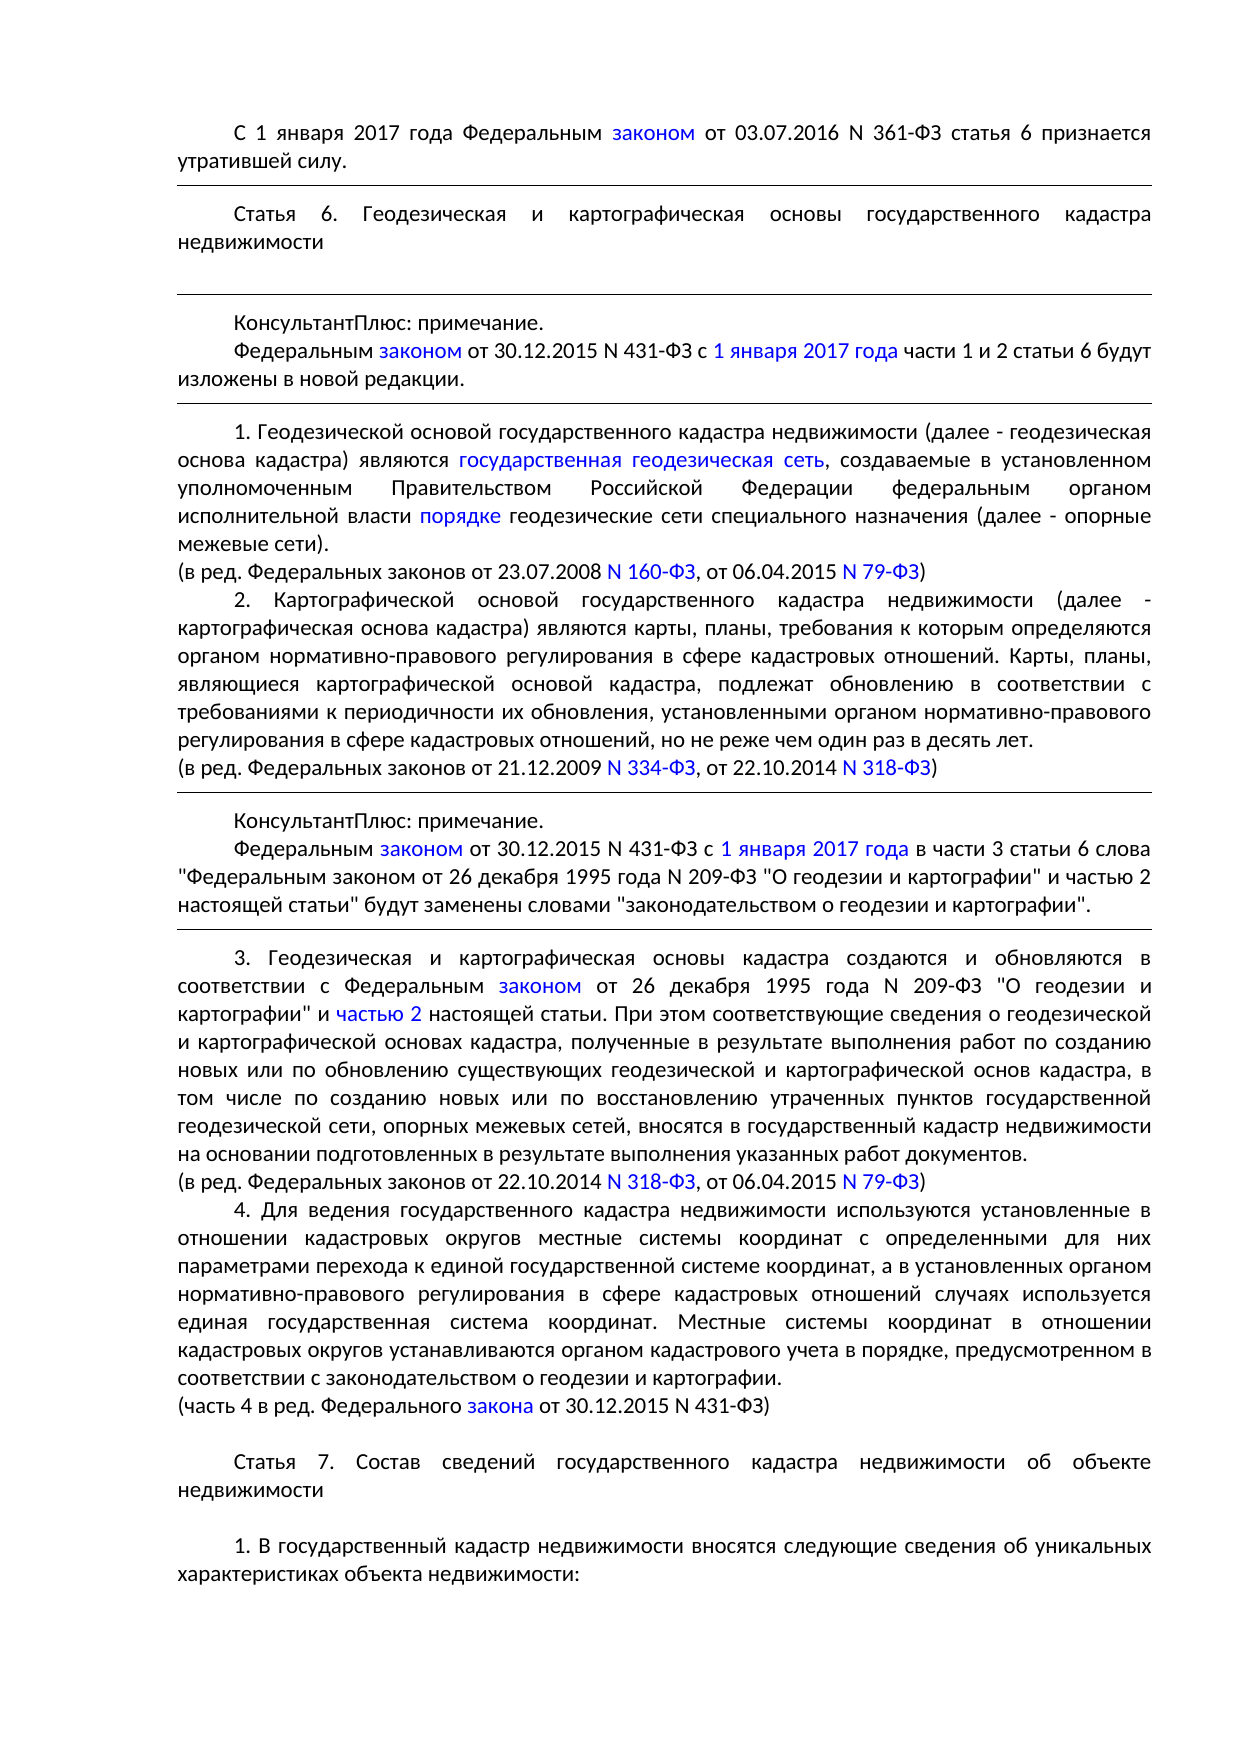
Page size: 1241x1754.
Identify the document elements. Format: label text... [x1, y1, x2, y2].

text КонсультантПлюс: примечание. [177, 308, 1152, 336]
text (в ред. Федеральных законов от 23.07.2008 N 160-ФЗ, от 06.04.2015 N 79-ФЗ) [177, 557, 1152, 585]
text Федеральным законом от 30.12.2015 N 431-ФЗ с 1 января 2017 года в части 3 статьи 6 слова "Федеральным законом от 26 декабря 1995 года N 209-ФЗ "О геодезии и картографии" и частью 2 настоящей статьи" будут заменены словами "законодательством о геодезии и картографии". [177, 834, 1152, 918]
text (в ред. Федеральных законов от 22.10.2014 N 318-ФЗ, от 06.04.2015 N 79-ФЗ) [177, 1167, 1152, 1195]
text 4. Для ведения государственного кадастра недвижимости используются установленные в отношении кадастровых округов местные системы координат с определенными для них параметрами перехода к единой государственной системе координат, а в установленных органом нормативно-правового регулирования в сфере кадастровых отношений случаях используется единая государственная система координат. Местные системы координат в отношении кадастровых округов устанавливаются органом кадастрового учета в порядке, предусмотренном в соответствии с законодательством о геодезии и картографии. [177, 1195, 1152, 1391]
text Федеральным законом от 30.12.2015 N 431-ФЗ с 1 января 2017 года части 1 и 2 статьи 6 будут изложены в новой редакции. [177, 336, 1152, 392]
text Статья 7. Состав сведений государственного кадастра недвижимости об объекте недвижимости [177, 1447, 1152, 1503]
text (в ред. Федеральных законов от 21.12.2009 N 334-ФЗ, от 22.10.2014 N 318-ФЗ) [177, 753, 1152, 781]
text (часть 4 в ред. Федерального закона от 30.12.2015 N 431-ФЗ) [177, 1391, 1152, 1419]
text 3. Геодезическая и картографическая основы кадастра создаются и обновляются в соответствии с Федеральным законом от 26 декабря 1995 года N 209-ФЗ "О геодезии и картографии" и частью 2 настоящей статьи. При этом соответствующие сведения о геодезической и картографической основах кадастра, полученные в результате выполнения работ по созданию новых или по обновлению существующих геодезической и картографической основ кадастра, в том числе по созданию новых или по восстановлению утраченных пунктов государственной геодезической сети, опорных межевых сетей, вносятся в государственный кадастр недвижимости на основании подготовленных в результате выполнения указанных работ документов. [177, 943, 1152, 1167]
text КонсультантПлюс: примечание. [177, 806, 1152, 834]
text С 1 января 2017 года Федеральным законом от 03.07.2016 N 361-ФЗ статья 6 признается утратившей силу. [177, 118, 1152, 174]
text 1. Геодезической основой государственного кадастра недвижимости (далее - геодезическая основа кадастра) являются государственная геодезическая сеть, создаваемые в установленном уполномоченным Правительством Российской Федерации федеральным органом исполнительной власти порядке геодезические сети специального назначения (далее - опорные межевые сети). [177, 417, 1152, 557]
text 1. В государственный кадастр недвижимости вносятся следующие сведения об уникальных характеристиках объекта недвижимости: [177, 1532, 1152, 1588]
text Статья 6. Геодезическая и картографическая основы государственного кадастра недвижимости [177, 199, 1152, 255]
text 2. Картографической основой государственного кадастра недвижимости (далее - картографическая основа кадастра) являются карты, планы, требования к которым определяются органом нормативно-правового регулирования в сфере кадастровых отношений. Карты, планы, являющиеся картографической основой кадастра, подлежат обновлению в соответствии с требованиями к периодичности их обновления, установленными органом нормативно-правового регулирования в сфере кадастровых отношений, но не реже чем один раз в десять лет. [177, 585, 1152, 753]
